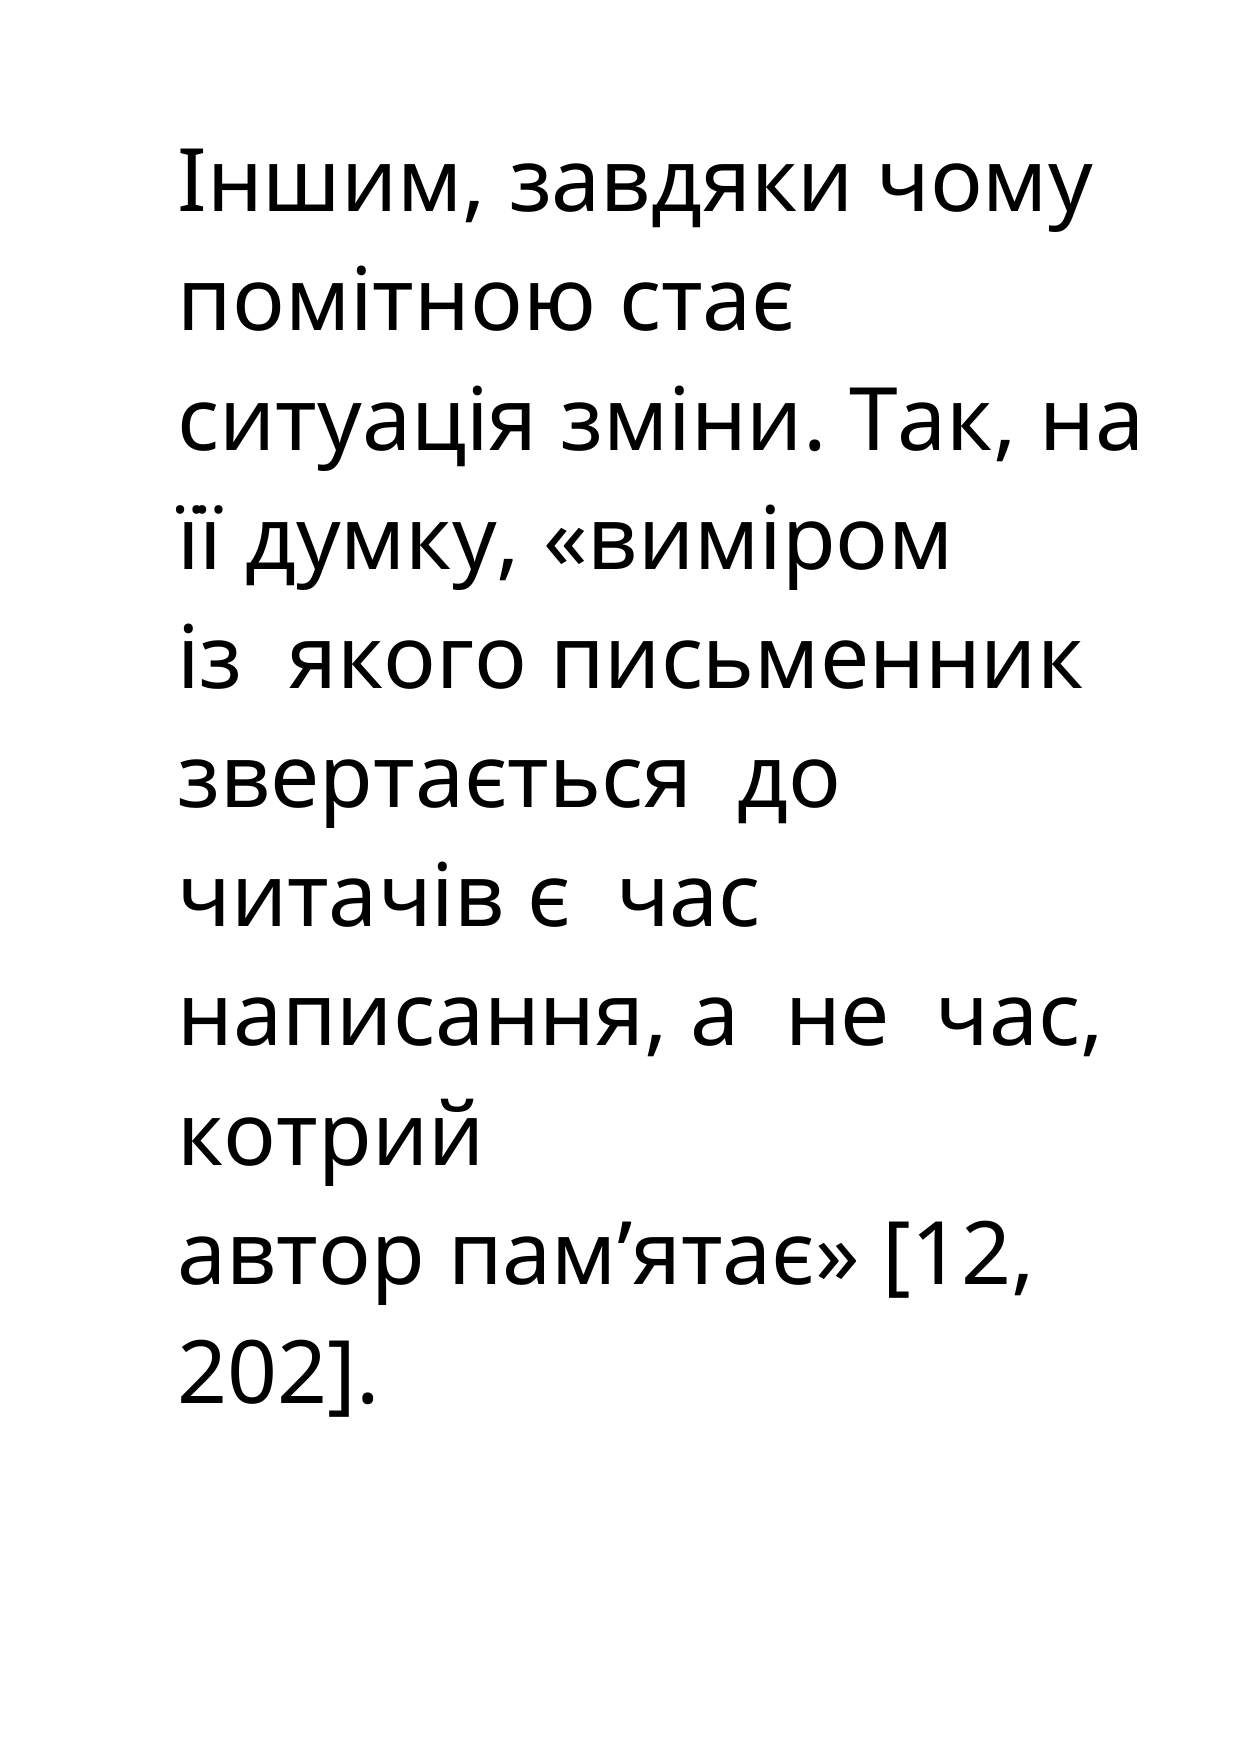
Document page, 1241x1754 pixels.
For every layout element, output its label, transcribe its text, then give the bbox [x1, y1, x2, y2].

text із якого письменник звертається до читачів є час написання, а не час, котрий [177, 595, 1152, 1191]
text Іншим, завдяки чому помітною стає ситуація зміни. Так, на її думку, «виміром [177, 118, 1152, 595]
text автор пам’ятає» [12, 202]. [177, 1191, 1152, 1429]
